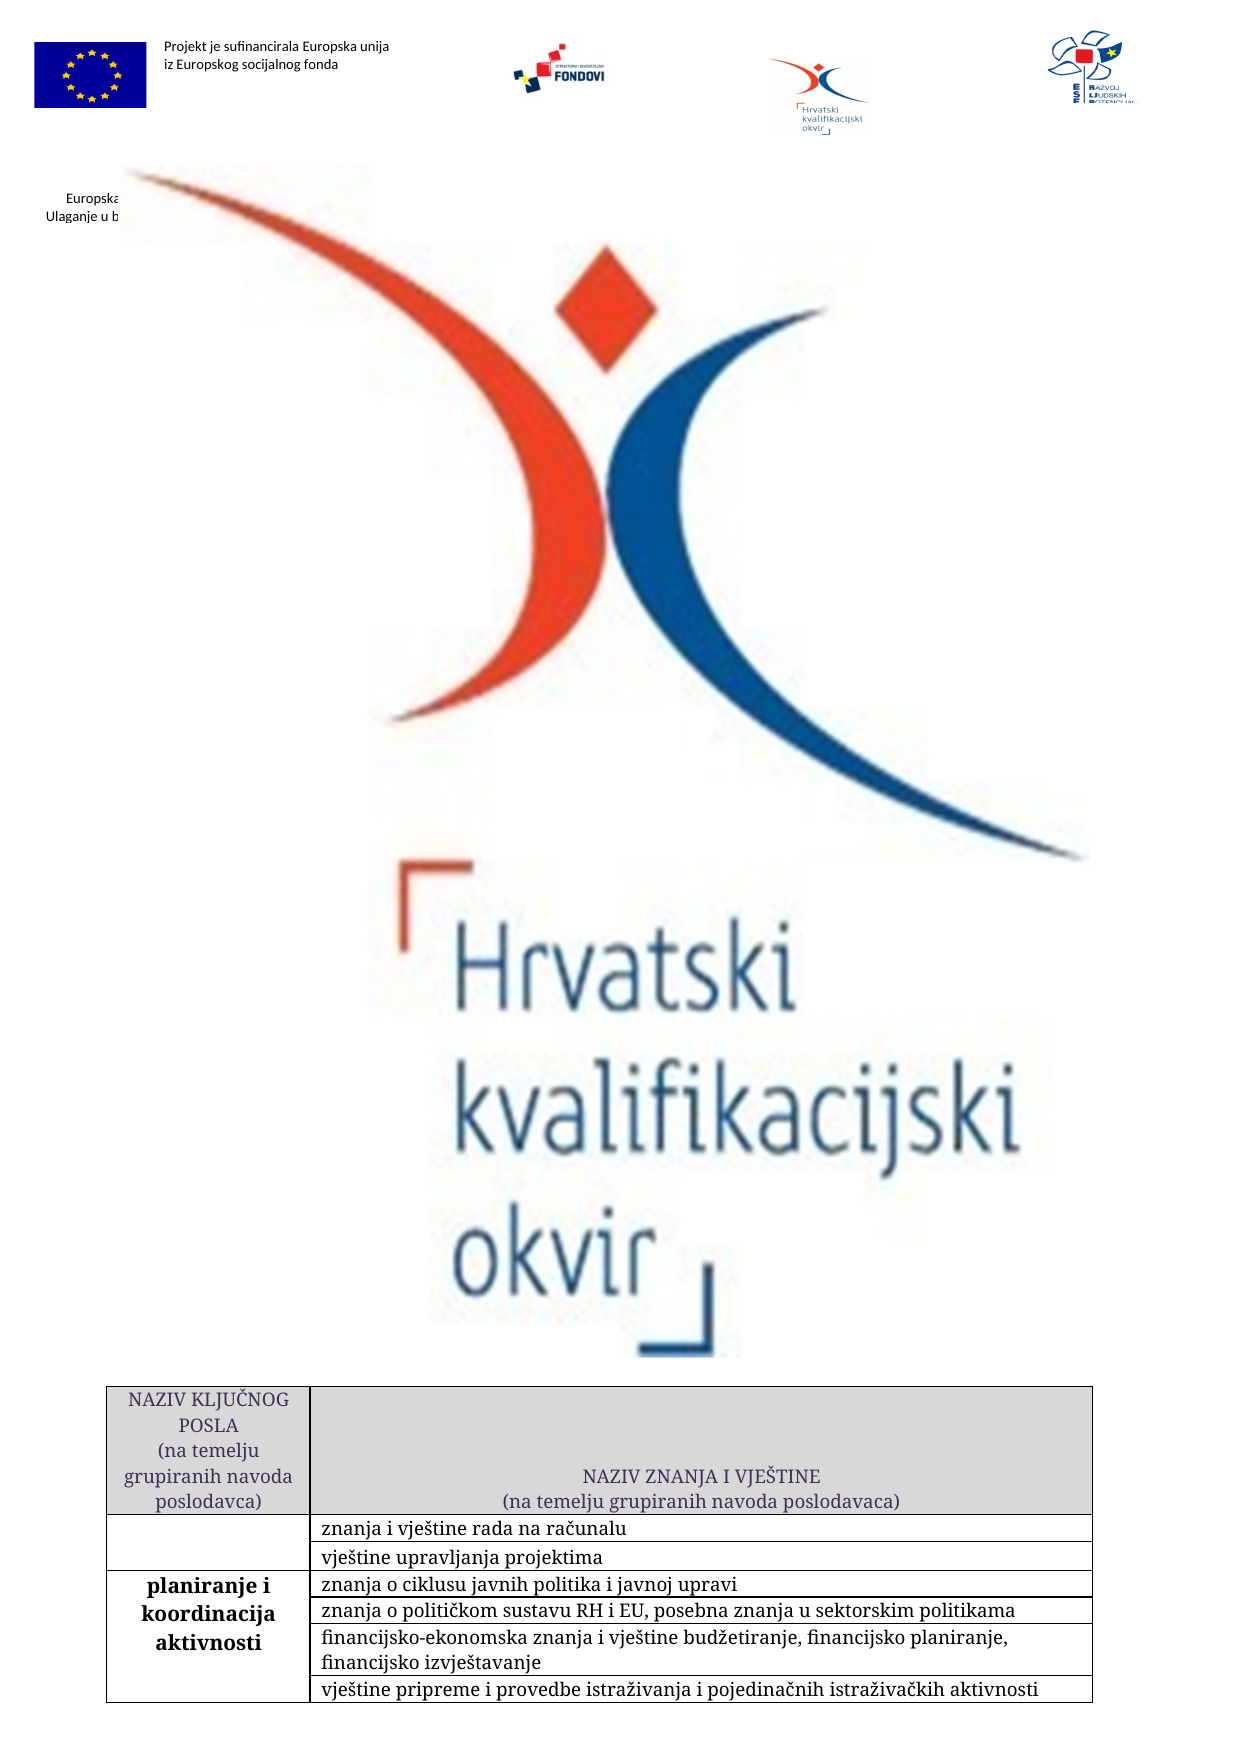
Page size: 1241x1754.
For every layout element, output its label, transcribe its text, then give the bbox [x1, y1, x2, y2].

table_cell vještine upravljanja projektima [311, 1542, 1092, 1570]
table_cell planiranje i koordinacija aktivnosti [107, 1571, 309, 1702]
table_cell vještine pripreme i provedbe istraživanja i pojedinačnih istraživačkih aktivnosti [311, 1676, 1092, 1702]
table_cell znanja o ciklusu javnih politika i javnoj upravi [311, 1571, 1092, 1596]
picture [503, 35, 612, 105]
picture [1046, 30, 1138, 102]
table_header NAZIV KLJUČNOG POSLA (na temelju grupiranih navoda poslodavca) [107, 1387, 309, 1514]
picture [34, 42, 147, 108]
table_header NAZIV ZNANJA I VJEŠTINE (na temelju grupiranih navoda poslodavaca) [311, 1387, 1092, 1514]
table_cell znanja o političkom sustavu RH i EU, posebna znanja u sektorskim politikama [311, 1598, 1092, 1623]
table_cell znanja i vještine rada na računalu [311, 1515, 1092, 1541]
picture [118, 163, 1093, 1361]
table_cell financijsko-ekonomska znanja i vještine budžetiranje, financijsko planiranje, financijsko izvještavanje [311, 1624, 1092, 1675]
picture [767, 58, 869, 135]
